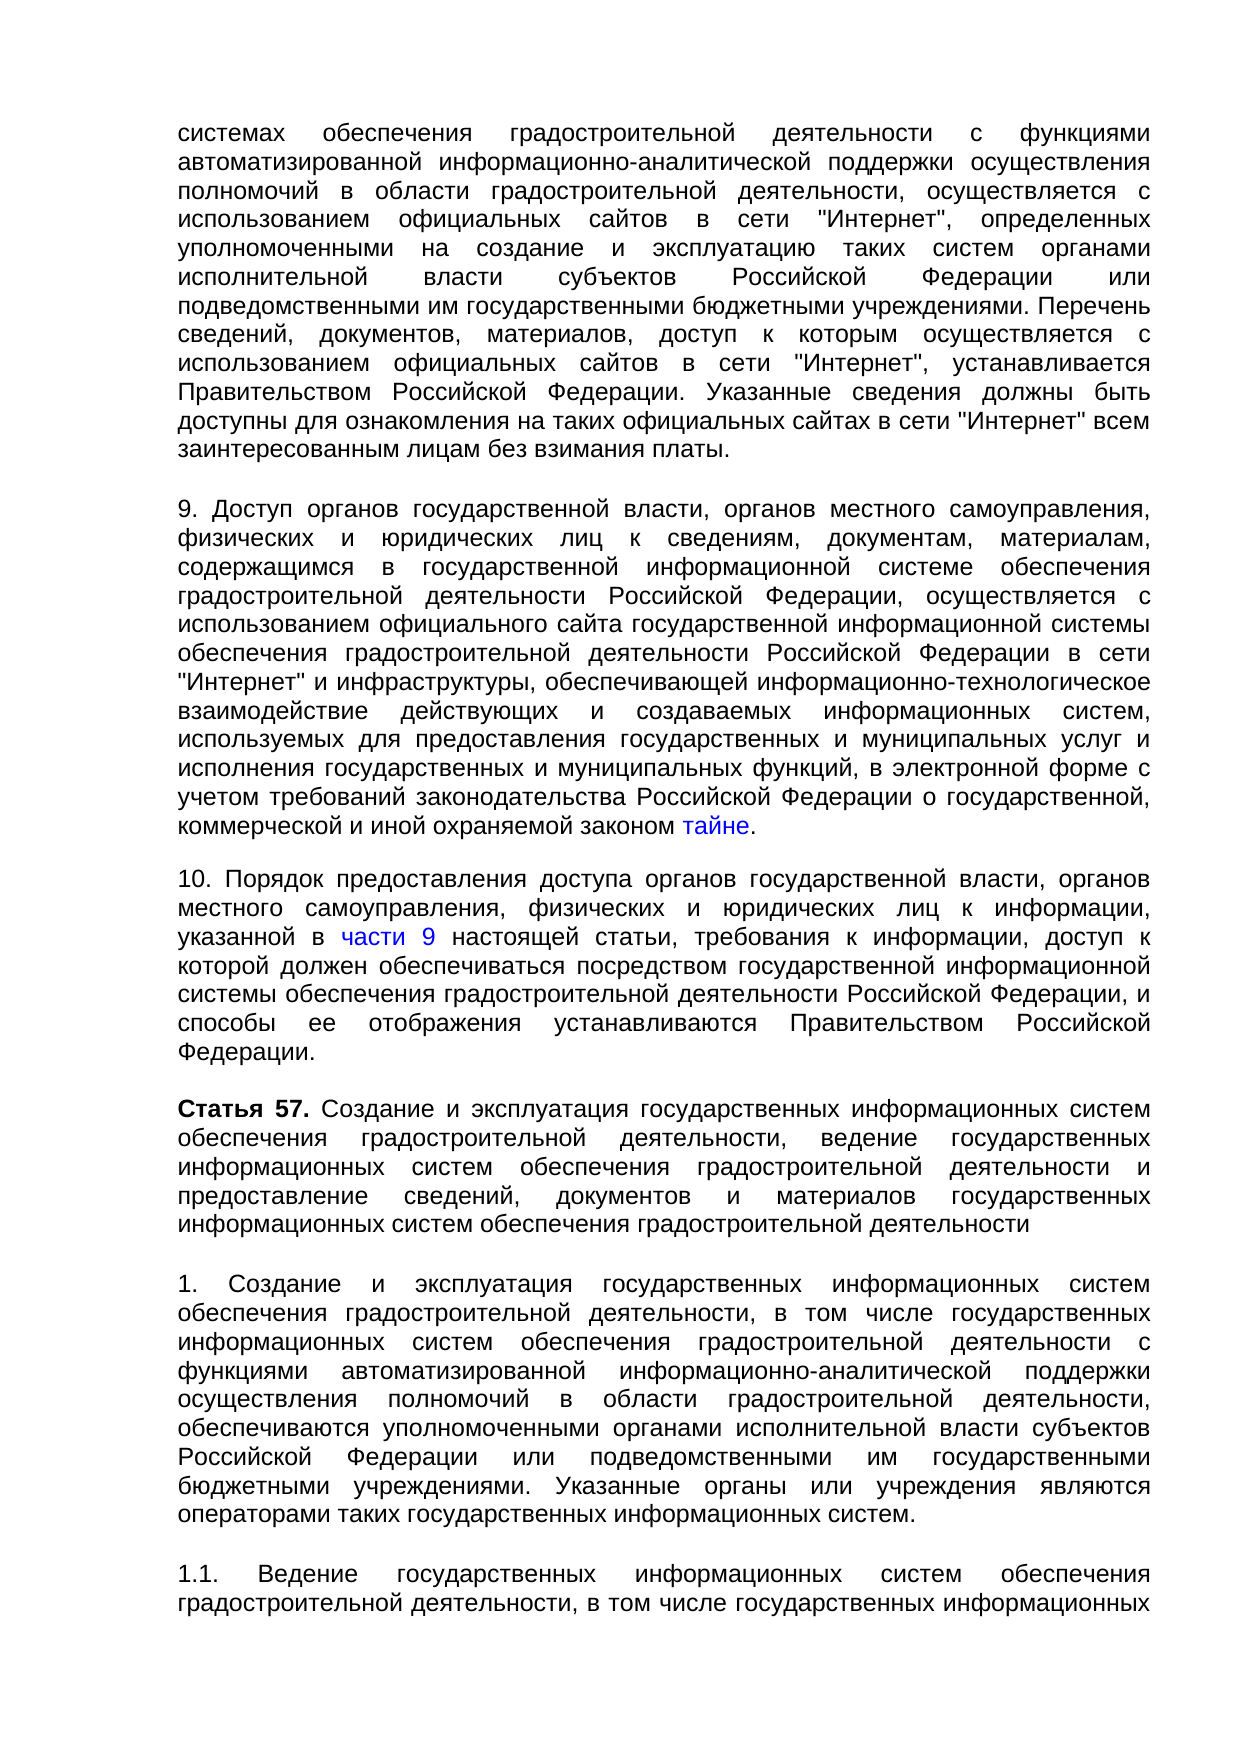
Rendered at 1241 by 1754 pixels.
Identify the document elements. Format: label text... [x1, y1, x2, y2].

text 9. Доступ органов государственной власти, органов местного самоуправления, физических и юридических лиц к сведениям, документам, материалам, содержащимся в государственной информационной системе обеспечения градостроительной деятельности Российской Федерации, осуществляется с использованием официального сайта государственной информационной системы обеспечения градостроительной деятельности Российской Федерации в сети "Интернет" и инфраструктуры, обеспечивающей информационно-технологическое взаимодействие действующих и создаваемых информационных систем, используемых для предоставления государственных и муниципальных услуг и исполнения государственных и муниципальных функций, в электронной форме с учетом требований законодательства Российской Федерации о государственной, коммерческой и иной охраняемой законом тайне. [177, 494, 1152, 839]
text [177, 1559, 1152, 1617]
text 10. Порядок предоставления доступа органов государственной власти, органов местного самоуправления, физических и юридических лиц к информации, указанной в части 9 настоящей статьи, требования к информации, доступ к которой должен обеспечиваться посредством государственной информационной системы обеспечения градостроительной деятельности Российской Федерации, и способы ее отображения устанавливаются Правительством Российской Федерации. [177, 864, 1152, 1066]
text Статья 57. Создание и эксплуатация государственных информационных систем обеспечения градостроительной деятельности, ведение государственных информационных систем обеспечения градостроительной деятельности и предоставление сведений, документов и материалов государственных информационных систем обеспечения градостроительной деятельности [177, 1094, 1152, 1238]
text 1. Создание и эксплуатация государственных информационных систем обеспечения градостроительной деятельности, в том числе государственных информационных систем обеспечения градостроительной деятельности с функциями автоматизированной информационно-аналитической поддержки осуществления полномочий в области градостроительной деятельности, обеспечиваются уполномоченными органами исполнительной власти субъектов Российской Федерации или подведомственными им государственными бюджетными учреждениями. Указанные органы или учреждения являются операторами таких государственных информационных систем. [177, 1269, 1152, 1528]
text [177, 118, 1152, 463]
